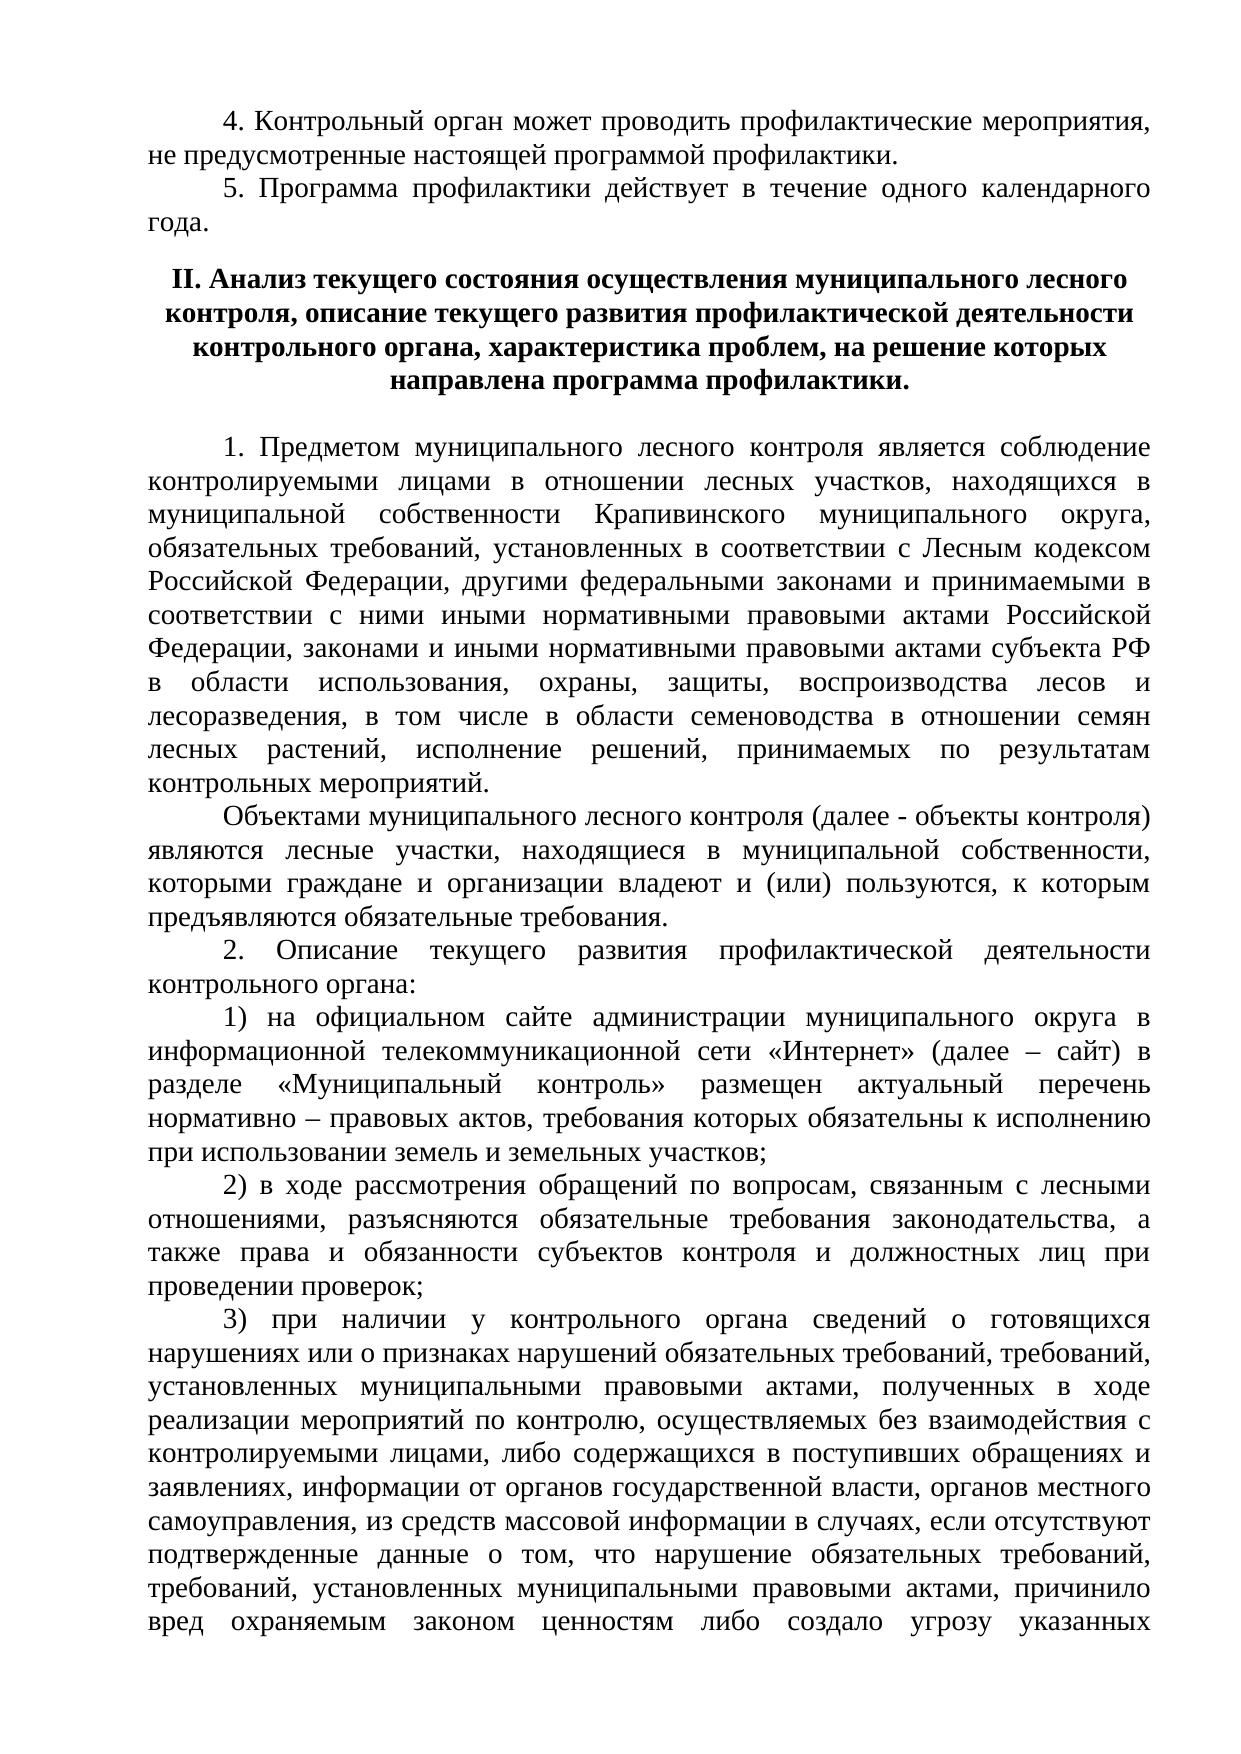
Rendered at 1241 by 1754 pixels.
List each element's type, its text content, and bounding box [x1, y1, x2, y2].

text 1) на официальном сайте администрации муниципального округа в информационной телекоммуникационной сети «Интернет» (далее – сайт) в разделе «Муниципальный контроль» размещен актуальный перечень нормативно – правовых актов, требования которых обязательны к исполнению при использовании земель и земельных участков; [148, 999, 1152, 1167]
text 2) в ходе рассмотрения обращений по вопросам, связанным с лесными отношениями, разъясняются обязательные требования законодательства, а также права и обязанности субъектов контроля и должностных лиц при проведении проверок; [148, 1167, 1152, 1301]
text 2. Описание текущего развития профилактической деятельности контрольного органа: [148, 932, 1152, 999]
text 5. Программа профилактики действует в течение одного календарного года. [148, 171, 1152, 238]
text 1. Предметом муниципального лесного контроля является соблюдение контролируемыми лицами в отношении лесных участков, находящихся в муниципальной собственности Крапивинского муниципального округа, обязательных требований, установленных в соответствии с Лесным кодексом Российской Федерации, другими федеральными законами и принимаемыми в соответствии с ними иными нормативными правовыми актами Российской Федерации, законами и иными нормативными правовыми актами субъекта РФ в области использования, охраны, защиты, воспроизводства лесов и лесоразведения, в том числе в области семеноводства в отношении семян лесных растений, исполнение решений, принимаемых по результатам контрольных мероприятий. [148, 429, 1152, 798]
text Объектами муниципального лесного контроля (далее - объекты контроля) являются лесные участки, находящиеся в муниципальной собственности, которыми граждане и организации владеют и (или) пользуются, к которым предъявляются обязательные требования. [148, 798, 1152, 932]
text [148, 1301, 1152, 1637]
text II. Анализ текущего состояния осуществления муниципального лесного контроля, описание текущего развития профилактической деятельности контрольного органа, характеристика проблем, на решение которых направлена программа профилактики. [148, 262, 1152, 396]
text 4. Контрольный орган может проводить профилактические мероприятия, не предусмотренные настоящей программой профилактики. [148, 103, 1152, 171]
